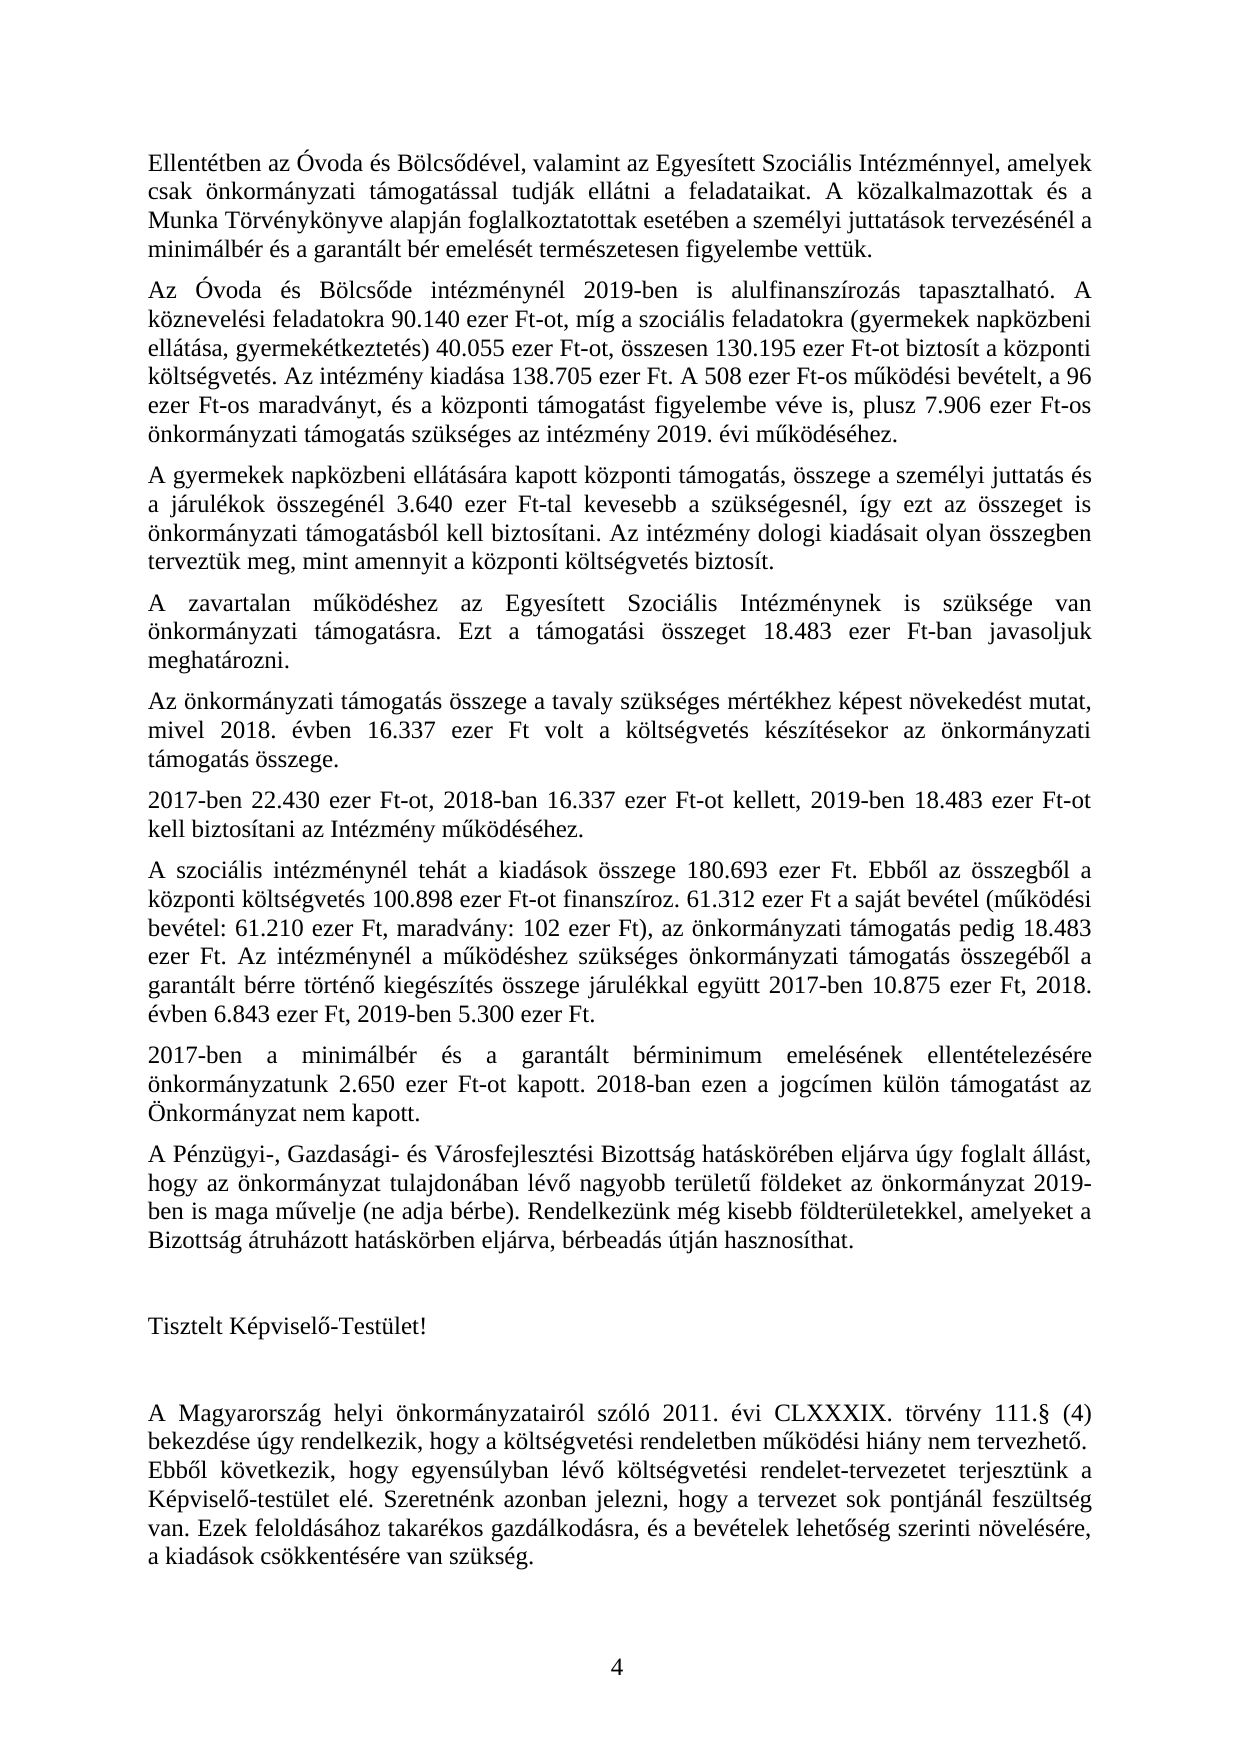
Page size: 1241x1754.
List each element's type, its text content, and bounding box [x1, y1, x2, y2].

text A szociális intézménynél tehát a kiadások összege 180.693 ezer Ft. Ebből az összegből a központi költségvetés 100.898 ezer Ft-ot finanszíroz. 61.312 ezer Ft a saját bevétel (működési bevétel: 61.210 ezer Ft, maradvány: 102 ezer Ft), az önkormányzati támogatás pedig 18.483 ezer Ft. Az intézménynél a működéshez szükséges önkormányzati támogatás összegéből a garantált bérre történő kiegészítés összege járulékkal együtt 2017-ben 10.875 ezer Ft, 2018. évben 6.843 ezer Ft, 2019-ben 5.300 ezer Ft. [148, 855, 1093, 1028]
text A zavartalan működéshez az Egyesített Szociális Intézménynek is szüksége van önkormányzati támogatásra. Ezt a támogatási összeget 18.483 ezer Ft-ban javasoljuk meghatározni. [148, 588, 1093, 674]
text Ellentétben az Óvoda és Bölcsődével, valamint az Egyesített Szociális Intézménnyel, amelyek csak önkormányzati támogatással tudják ellátni a feladataikat. A közalkalmazottak és a Munka Törvénykönyve alapján foglalkoztatottak esetében a személyi juttatások tervezésénél a minimálbér és a garantált bér emelését természetesen figyelembe vettük. [148, 148, 1093, 263]
text Az önkormányzati támogatás összege a tavaly szükséges mértékhez képest növekedést mutat, mivel 2018. évben 16.337 ezer Ft volt a költségvetés készítésekor az önkormányzati támogatás összege. [148, 686, 1093, 773]
text Az Óvoda és Bölcsőde intézménynél 2019-ben is alulfinanszírozás tapasztalható. A köznevelési feladatokra 90.140 ezer Ft-ot, míg a szociális feladatokra (gyermekek napközbeni ellátása, gyermekétkeztetés) 40.055 ezer Ft-ot, összesen 130.195 ezer Ft-ot biztosít a központi költségvetés. Az intézmény kiadása 138.705 ezer Ft. A 508 ezer Ft-os működési bevételt, a 96 ezer Ft-os maradványt, és a központi támogatást figyelembe véve is, plusz 7.906 ezer Ft-os önkormányzati támogatás szükséges az intézmény 2019. évi működéséhez. [148, 275, 1093, 448]
text A Pénzügyi-, Gazdasági- és Városfejlesztési Bizottság hatáskörében eljárva úgy foglalt állást, hogy az önkormányzat tulajdonában lévő nagyobb területű földeket az önkormányzat 2019-ben is maga művelje (ne adja bérbe). Rendelkezünk még kisebb földterületekkel, amelyeket a Bizottság átruházott hatáskörben eljárva, bérbeadás útján hasznosíthat. [148, 1139, 1093, 1254]
text A Magyarország helyi önkormányzatairól szóló 2011. évi CLXXXIX. törvény 111.§ (4) bekezdése úgy rendelkezik, hogy a költségvetési rendeletben működési hiány nem tervezhető. [148, 1398, 1093, 1455]
text Ebből következik, hogy egyensúlyban lévő költségvetési rendelet-tervezetet terjesztünk a Képviselő-testület elé. Szeretnénk azonban jelezni, hogy a tervezet sok pontjánál feszültség van. Ezek feloldásához takarékos gazdálkodásra, és a bevételek lehetőség szerinti növelésére, a kiadások csökkentésére van szükség. [148, 1455, 1093, 1570]
text 2017-ben a minimálbér és a garantált bérminimum emelésének ellentételezésére önkormányzatunk 2.650 ezer Ft-ot kapott. 2018-ban ezen a jogcímen külön támogatást az Önkormányzat nem kapott. [148, 1040, 1093, 1126]
text 2017-ben 22.430 ezer Ft-ot, 2018-ban 16.337 ezer Ft-ot kellett, 2019-ben 18.483 ezer Ft-ot kell biztosítani az Intézmény működéséhez. [148, 785, 1093, 843]
text A gyermekek napközbeni ellátására kapott központi támogatás, összege a személyi juttatás és a járulékok összegénél 3.640 ezer Ft-tal kevesebb a szükségesnél, így ezt az összeget is önkormányzati támogatásból kell biztosítani. Az intézmény dologi kiadásait olyan összegben terveztük meg, mint amennyit a központi költségvetés biztosít. [148, 460, 1093, 575]
text Tisztelt Képviselő-Testület! [148, 1311, 1093, 1340]
